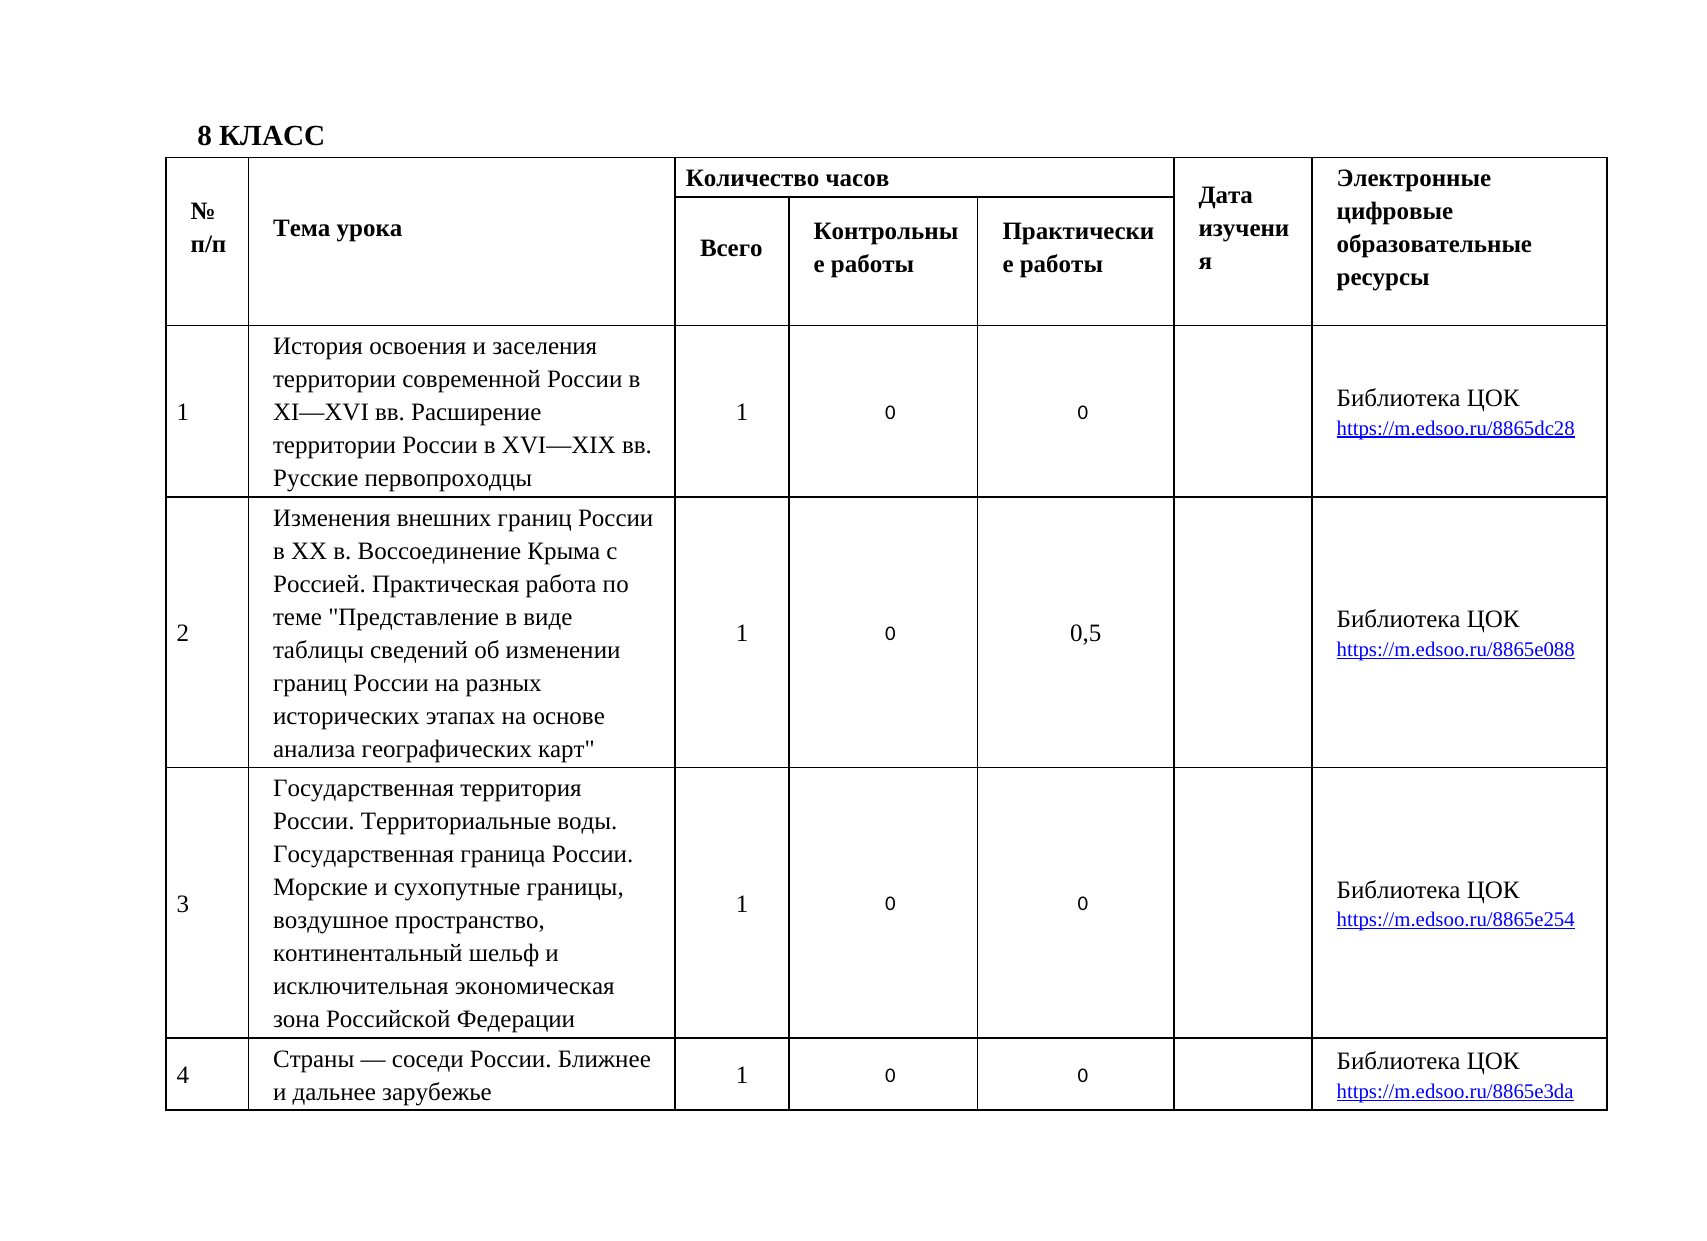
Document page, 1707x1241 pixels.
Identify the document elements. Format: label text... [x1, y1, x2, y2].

table_header № п/п [167, 158, 248, 324]
table_cell История освоения и заселения территории современной России в XI—XVI вв. Расширение территории России в XVI—XIX вв. Русские первопроходцы [249, 326, 674, 496]
table_cell Библиотека ЦОК https://m.edsoo.ru/8865e088 [1313, 498, 1606, 766]
table_cell Изменения внешних границ России в ХХ в. Воссоединение Крыма с Россией. Практическая работа по теме "Представление в виде таблицы сведений об изменении границ России на разных исторических этапах на основе анализа географических карт" [249, 498, 674, 766]
table_cell 1 [676, 498, 788, 766]
table_cell 1 [676, 768, 788, 1037]
table_cell 0 [978, 1039, 1173, 1109]
table_cell [1175, 326, 1311, 496]
table_cell [1175, 1039, 1311, 1109]
table_cell Библиотека ЦОК https://m.edsoo.ru/8865e3da [1313, 1039, 1606, 1109]
table_cell 1 [676, 326, 788, 496]
table_cell 0 [790, 768, 977, 1037]
table_header Дата изучения [1175, 158, 1311, 324]
table_cell Контрольные работы [790, 198, 977, 324]
table_cell 0 [790, 326, 977, 496]
table_cell Библиотека ЦОК https://m.edsoo.ru/8865dc28 [1313, 326, 1606, 496]
table_cell Государственная территория России. Территориальные воды. Государственная граница России. Морские и сухопутные границы, воздушное пространство, континентальный шельф и исключительная экономическая зона Российской Федерации [249, 768, 674, 1037]
table_cell Практические работы [978, 198, 1173, 324]
table_cell 1 [167, 326, 248, 496]
table_header Количество часов [676, 158, 1173, 196]
table_cell 2 [167, 498, 248, 766]
table_header Электронные цифровые образовательные ресурсы [1313, 158, 1606, 324]
text 8 КЛАСС [190, 118, 1618, 152]
table_cell 4 [167, 1039, 248, 1109]
table_cell 0 [790, 498, 977, 766]
table_cell 0 [978, 768, 1173, 1037]
table_cell [1175, 768, 1311, 1037]
table_cell Библиотека ЦОК https://m.edsoo.ru/8865e254 [1313, 768, 1606, 1037]
table_header Тема урока [249, 158, 674, 324]
table_cell 3 [167, 768, 248, 1037]
table_cell Всего [676, 198, 788, 324]
table_cell [1175, 498, 1311, 766]
table_cell 0,5 [978, 498, 1173, 766]
table_cell Страны — соседи России. Ближнее и дальнее зарубежье [249, 1039, 674, 1109]
table_cell 0 [978, 326, 1173, 496]
table_cell 0 [790, 1039, 977, 1109]
table_cell 1 [676, 1039, 788, 1109]
